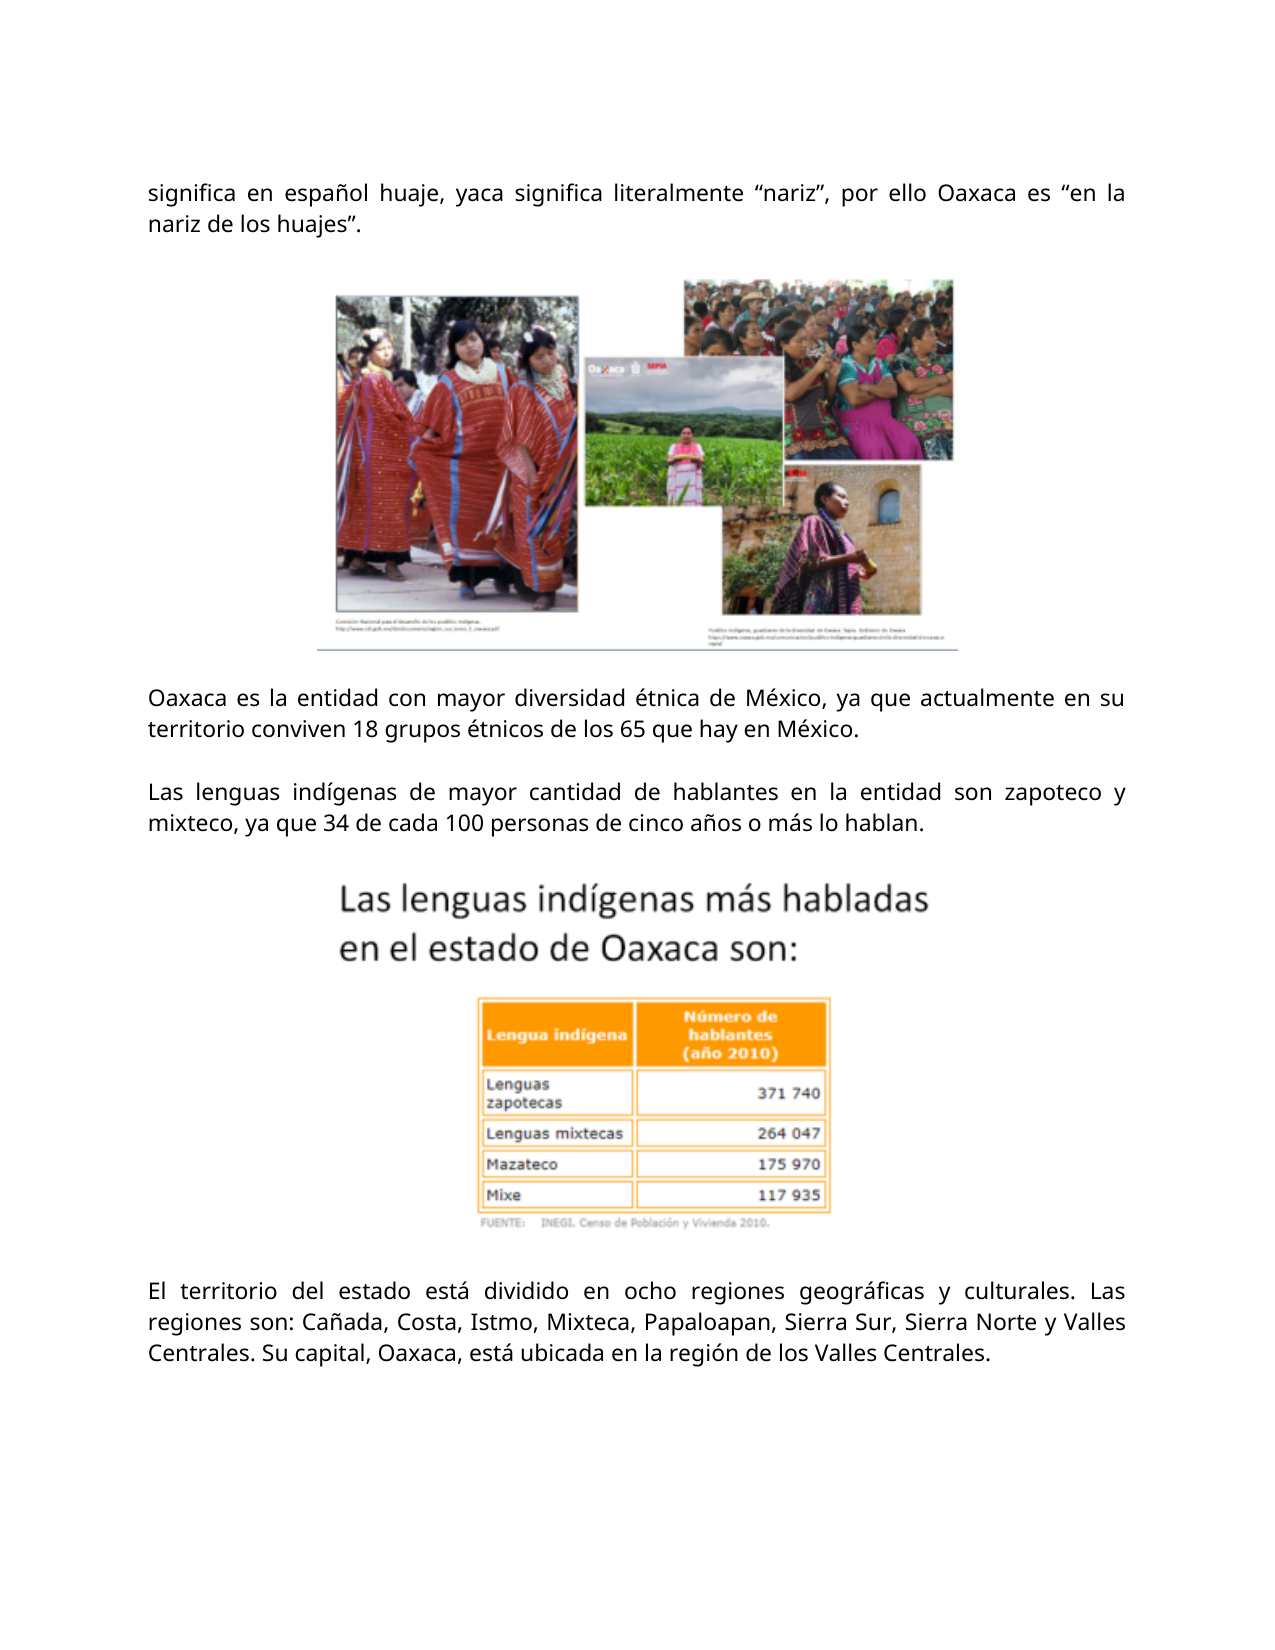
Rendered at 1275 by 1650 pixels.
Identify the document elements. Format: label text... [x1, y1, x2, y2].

text Las lenguas indígenas de mayor cantidad de hablantes en la entidad son zapoteco y mixteco, ya que 34 de cada 100 personas de cinco años o más lo hablan. [148, 776, 1127, 838]
picture [311, 869, 964, 1275]
text Oaxaca es la entidad con mayor diversidad étnica de México, ya que actualmente en su territorio conviven 18 grupos étnicos de los 65 que hay en México. [148, 682, 1127, 744]
text El territorio del estado está dividido en ocho regiones geográficas y culturales. Las regiones son: Cañada, Costa, Istmo, Mixteca, Papaloapan, Sierra Sur, Sierra Norte y Valles Centrales. Su capital, Oaxaca, está ubicada en la región de los Valles Centrales. [148, 1275, 1127, 1368]
picture [317, 271, 958, 651]
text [148, 177, 1127, 240]
